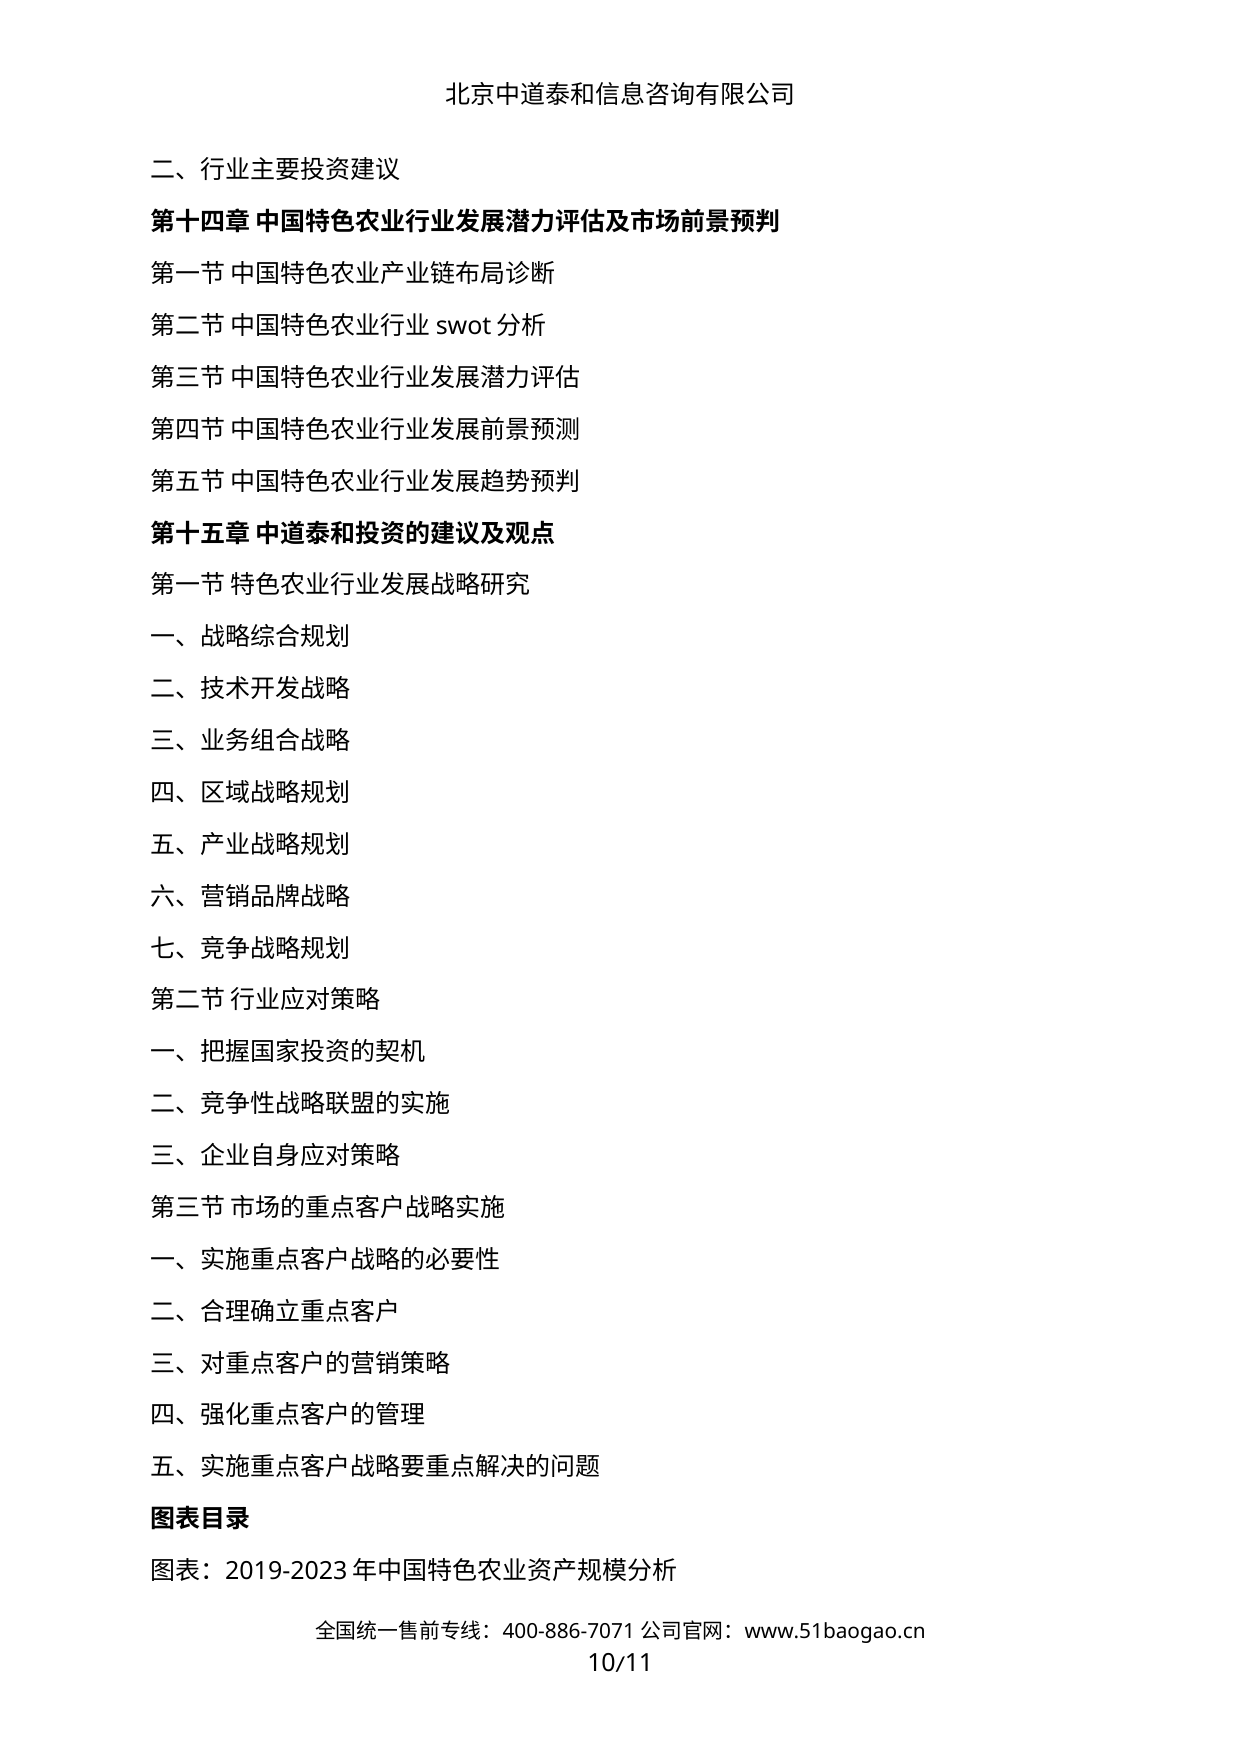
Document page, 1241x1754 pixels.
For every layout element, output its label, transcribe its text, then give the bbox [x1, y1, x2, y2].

text 第三节 中国特色农业行业发展潜力评估 [150, 357, 1090, 394]
text 六、营销品牌战略 [150, 876, 1090, 912]
text 一、实施重点客户战略的必要性 [150, 1239, 1090, 1276]
text 二、竞争性战略联盟的实施 [150, 1084, 1090, 1120]
text 第五节 中国特色农业行业发展趋势预判 [150, 461, 1090, 497]
text 第四节 中国特色农业行业发展前景预测 [150, 409, 1090, 446]
text 二、合理确立重点客户 [150, 1291, 1090, 1327]
text 三、业务组合战略 [150, 721, 1090, 757]
text 第二节 行业应对策略 [150, 980, 1090, 1016]
text 三、企业自身应对策略 [150, 1136, 1090, 1172]
text 二、行业主要投资建议 [150, 150, 1090, 186]
text 第十四章 中国特色农业行业发展潜力评估及市场前景预判 [150, 202, 1090, 238]
text 第一节 特色农业行业发展战略研究 [150, 565, 1090, 601]
text 图表：2019-2023年中国特色农业资产规模分析 [150, 1551, 1090, 1587]
text 图表目录 [150, 1499, 1090, 1535]
text 四、强化重点客户的管理 [150, 1395, 1090, 1431]
text 第三节 市场的重点客户战略实施 [150, 1187, 1090, 1224]
text 第十五章 中道泰和投资的建议及观点 [150, 513, 1090, 549]
text 五、产业战略规划 [150, 824, 1090, 861]
text 第一节 中国特色农业产业链布局诊断 [150, 254, 1090, 290]
text 四、区域战略规划 [150, 772, 1090, 809]
text 第二节 中国特色农业行业swot分析 [150, 306, 1090, 342]
text 三、对重点客户的营销策略 [150, 1343, 1090, 1379]
text 七、竞争战略规划 [150, 928, 1090, 964]
text 一、把握国家投资的契机 [150, 1032, 1090, 1068]
text 一、战略综合规划 [150, 617, 1090, 653]
text 五、实施重点客户战略要重点解决的问题 [150, 1447, 1090, 1483]
text 二、技术开发战略 [150, 669, 1090, 705]
